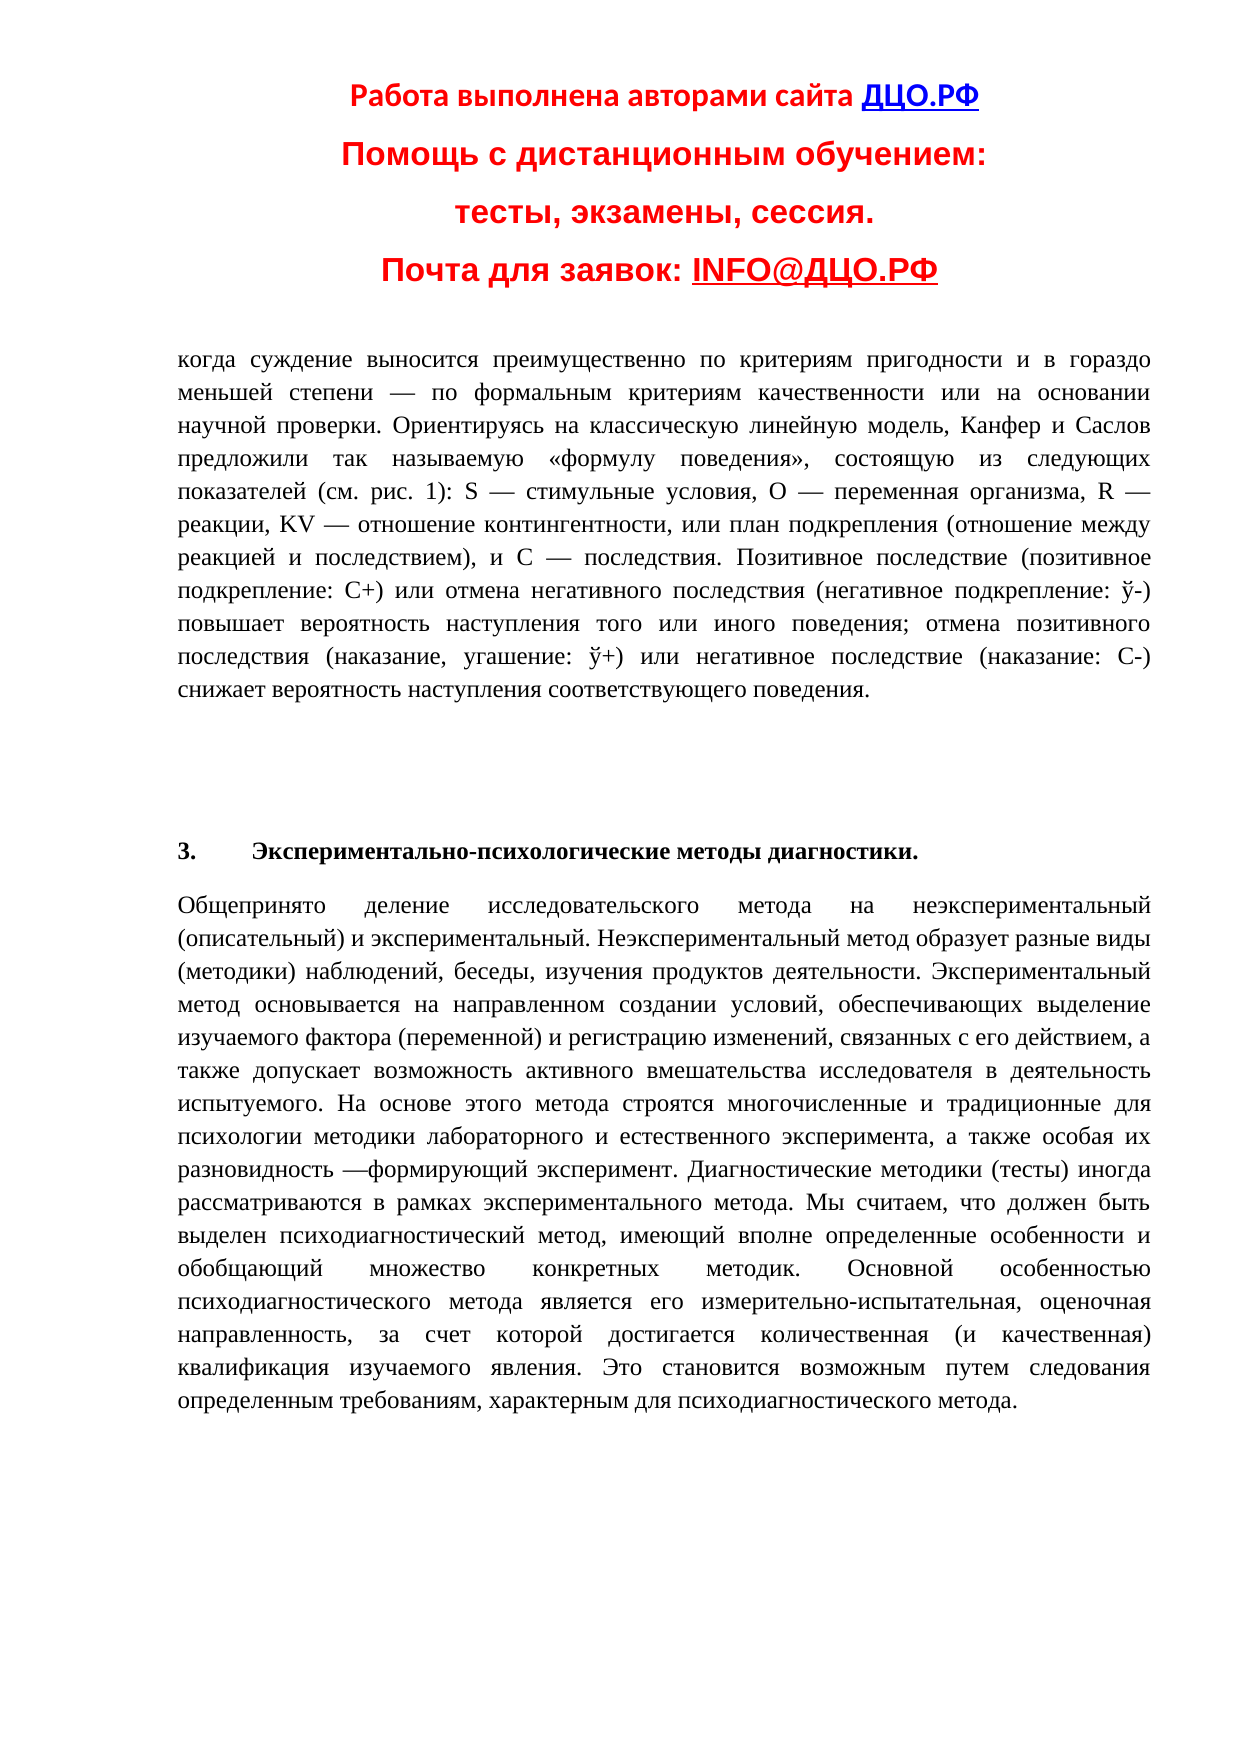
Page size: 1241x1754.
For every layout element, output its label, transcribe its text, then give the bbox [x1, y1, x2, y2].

text Общепринято деление исследовательского метода на неэкспериментальный (описательный) и экспериментальный. Неэкспериментальный метод образует разные виды (методики) наблюдений, беседы, изучения продуктов деятельности. Экспериментальный метод основывается на направленном создании условий, обеспечивающих выделение изучаемого фактора (переменной) и регистрацию изменений, связанных с его действием, а также допускает возможность активного вмешательства исследователя в деятельность испытуемого. На основе этого метода строятся многочисленные и традиционные для психологии методики лабораторного и естественного эксперимента, а также особая их разновидность —формирующий эксперимент. Диагностические методики (тесты) иногда рассматриваются в рамках экспериментального метода. Мы считаем, что должен быть выделен психодиагностический метод, имеющий вполне определенные особенности и обобщающий множество конкретных методик. Основной особенностью психодиагностического метода является его измерительно-испытательная, оценочная направленность, за счет которой достигается количественная (и качественная) квалификация изучаемого явления. Это становится возможным путем следования определенным требованиям, характерным для психодиагностического метода. [177, 890, 1152, 1414]
text 3. Экспериментально-психологические методы диагностики. [177, 836, 1152, 865]
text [177, 344, 1152, 703]
